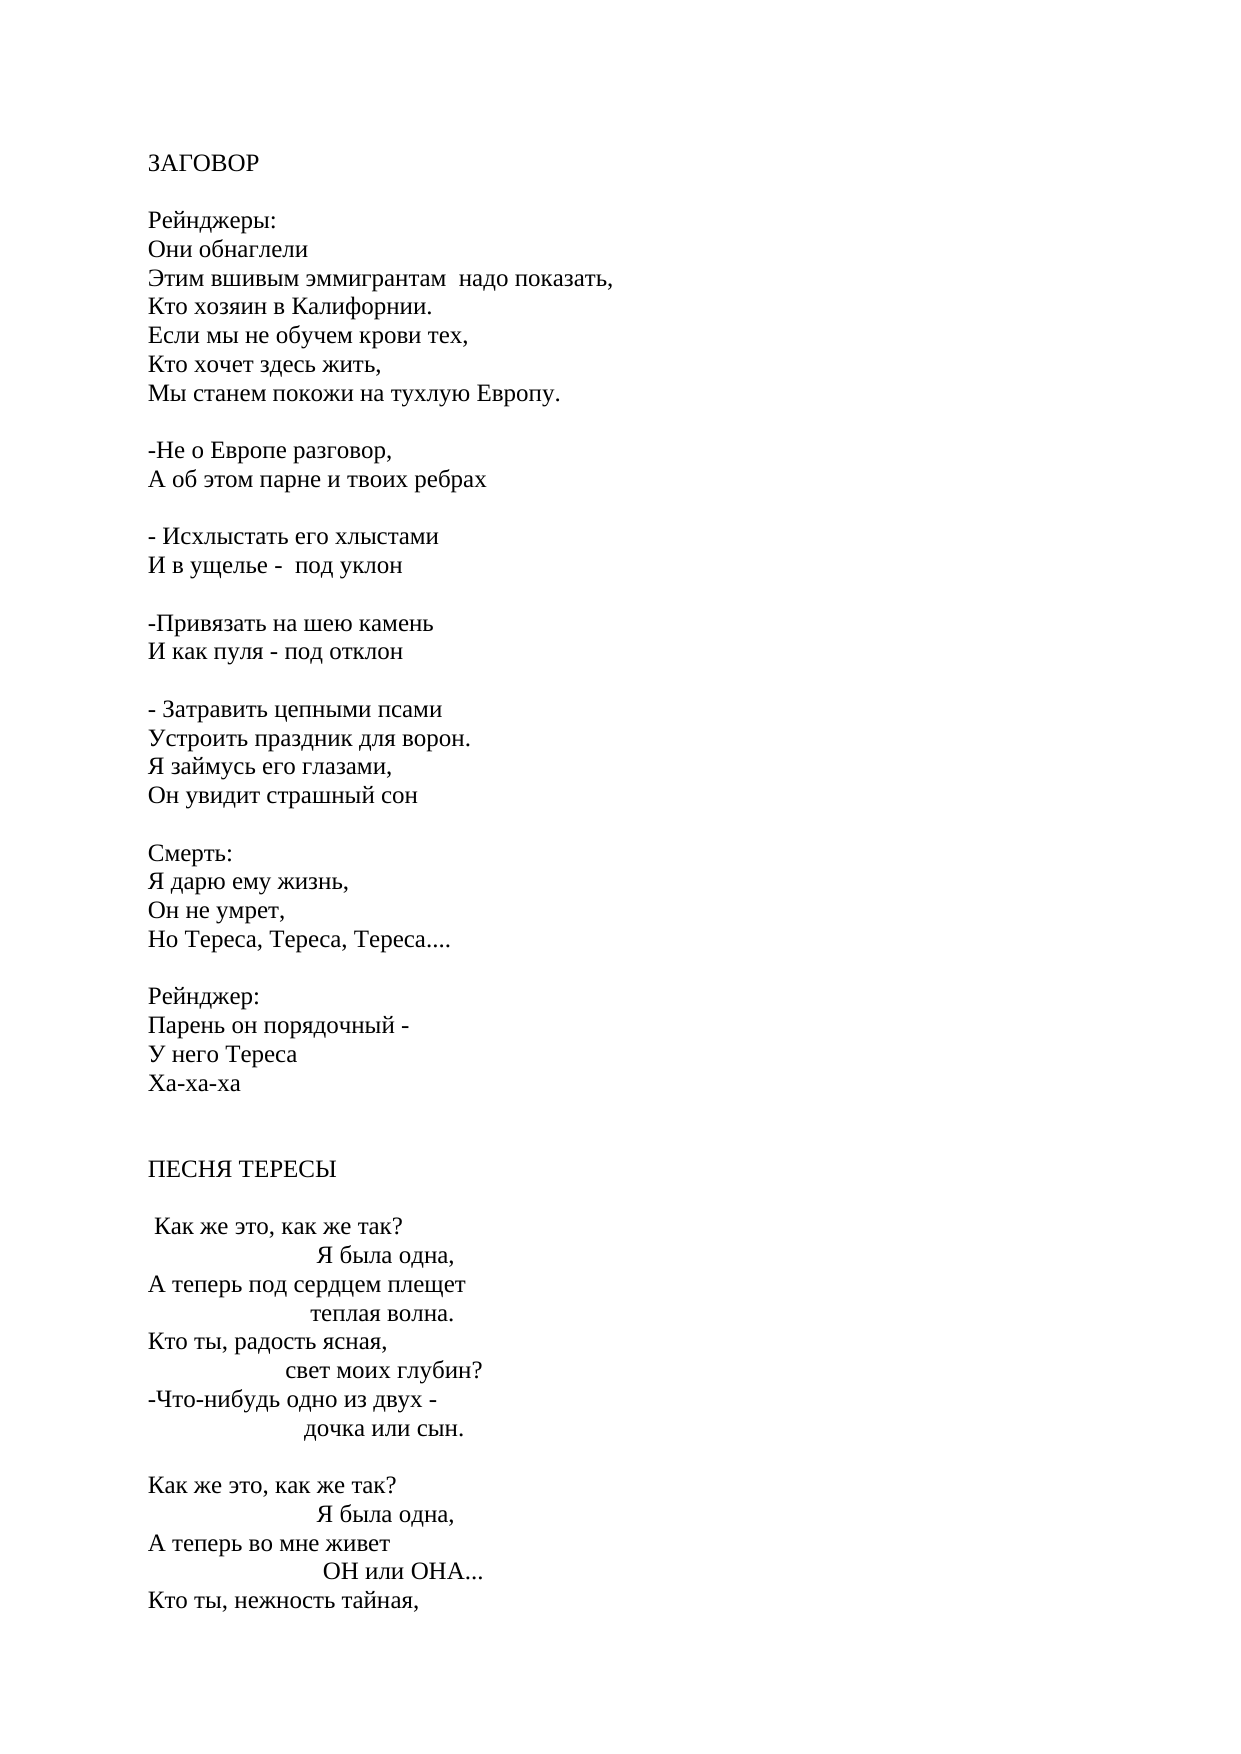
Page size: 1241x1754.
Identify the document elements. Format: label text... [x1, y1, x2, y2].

text Ха-ха-ха [148, 1068, 1093, 1096]
text Парень он порядочный - [148, 1010, 1093, 1039]
text Как же это, как же так? [148, 1211, 1093, 1240]
text Они обнаглели [148, 234, 1093, 263]
text Если мы не обучем крови тех, [148, 320, 1093, 349]
text Рейнджеры: [148, 205, 1093, 234]
text Рейнджер: [148, 981, 1093, 1010]
text -Что-нибудь одно из двух - [148, 1384, 1093, 1413]
text И как пуля - под отклон [148, 636, 1093, 665]
text Устроить праздник для ворон. [148, 723, 1093, 751]
text Смерть: [148, 838, 1093, 866]
text Кто ты, радость ясная, [148, 1326, 1093, 1355]
text И в ущелье - под уклон [148, 550, 1093, 579]
text теплая волна. [148, 1298, 1093, 1326]
text А теперь под сердцем плещет [148, 1269, 1093, 1298]
text Кто ты, нежность тайная, [148, 1585, 1093, 1614]
text Мы станем покожи на тухлую Европу. [148, 378, 1093, 406]
text Этим вшивым эммигрантам надо показать, [148, 263, 1093, 291]
text Как же это, как же так? [148, 1470, 1093, 1499]
text Кто хозяин в Калифорнии. [148, 291, 1093, 320]
text Я была одна, [148, 1499, 1093, 1528]
text - Исхлыстать его хлыстами [148, 521, 1093, 550]
text Он не умрет, [148, 895, 1093, 924]
text -Привязать на шею камень [148, 608, 1093, 636]
text Кто хочет здесь жить, [148, 349, 1093, 378]
text дочка или сын. [148, 1413, 1093, 1441]
text Я дарю ему жизнь, [148, 866, 1093, 895]
text Он увидит страшный сон [148, 780, 1093, 809]
text А об этом парне и твоих ребрах [148, 464, 1093, 493]
text - Затравить цепными псами [148, 694, 1093, 723]
text Я была одна, [148, 1240, 1093, 1269]
text А теперь во мне живет [148, 1528, 1093, 1556]
text Но Тереса, Тереса, Тереса.... [148, 924, 1093, 953]
text У него Тереса [148, 1039, 1093, 1068]
text -Не о Европе разговор, [148, 435, 1093, 464]
text свет моих глубин? [148, 1355, 1093, 1384]
text ПЕСНЯ ТЕРЕСЫ [148, 1154, 1093, 1183]
text ЗАГОВОР [148, 148, 1093, 176]
text ОН или ОНА... [148, 1556, 1093, 1585]
text Я займусь его глазами, [148, 751, 1093, 780]
